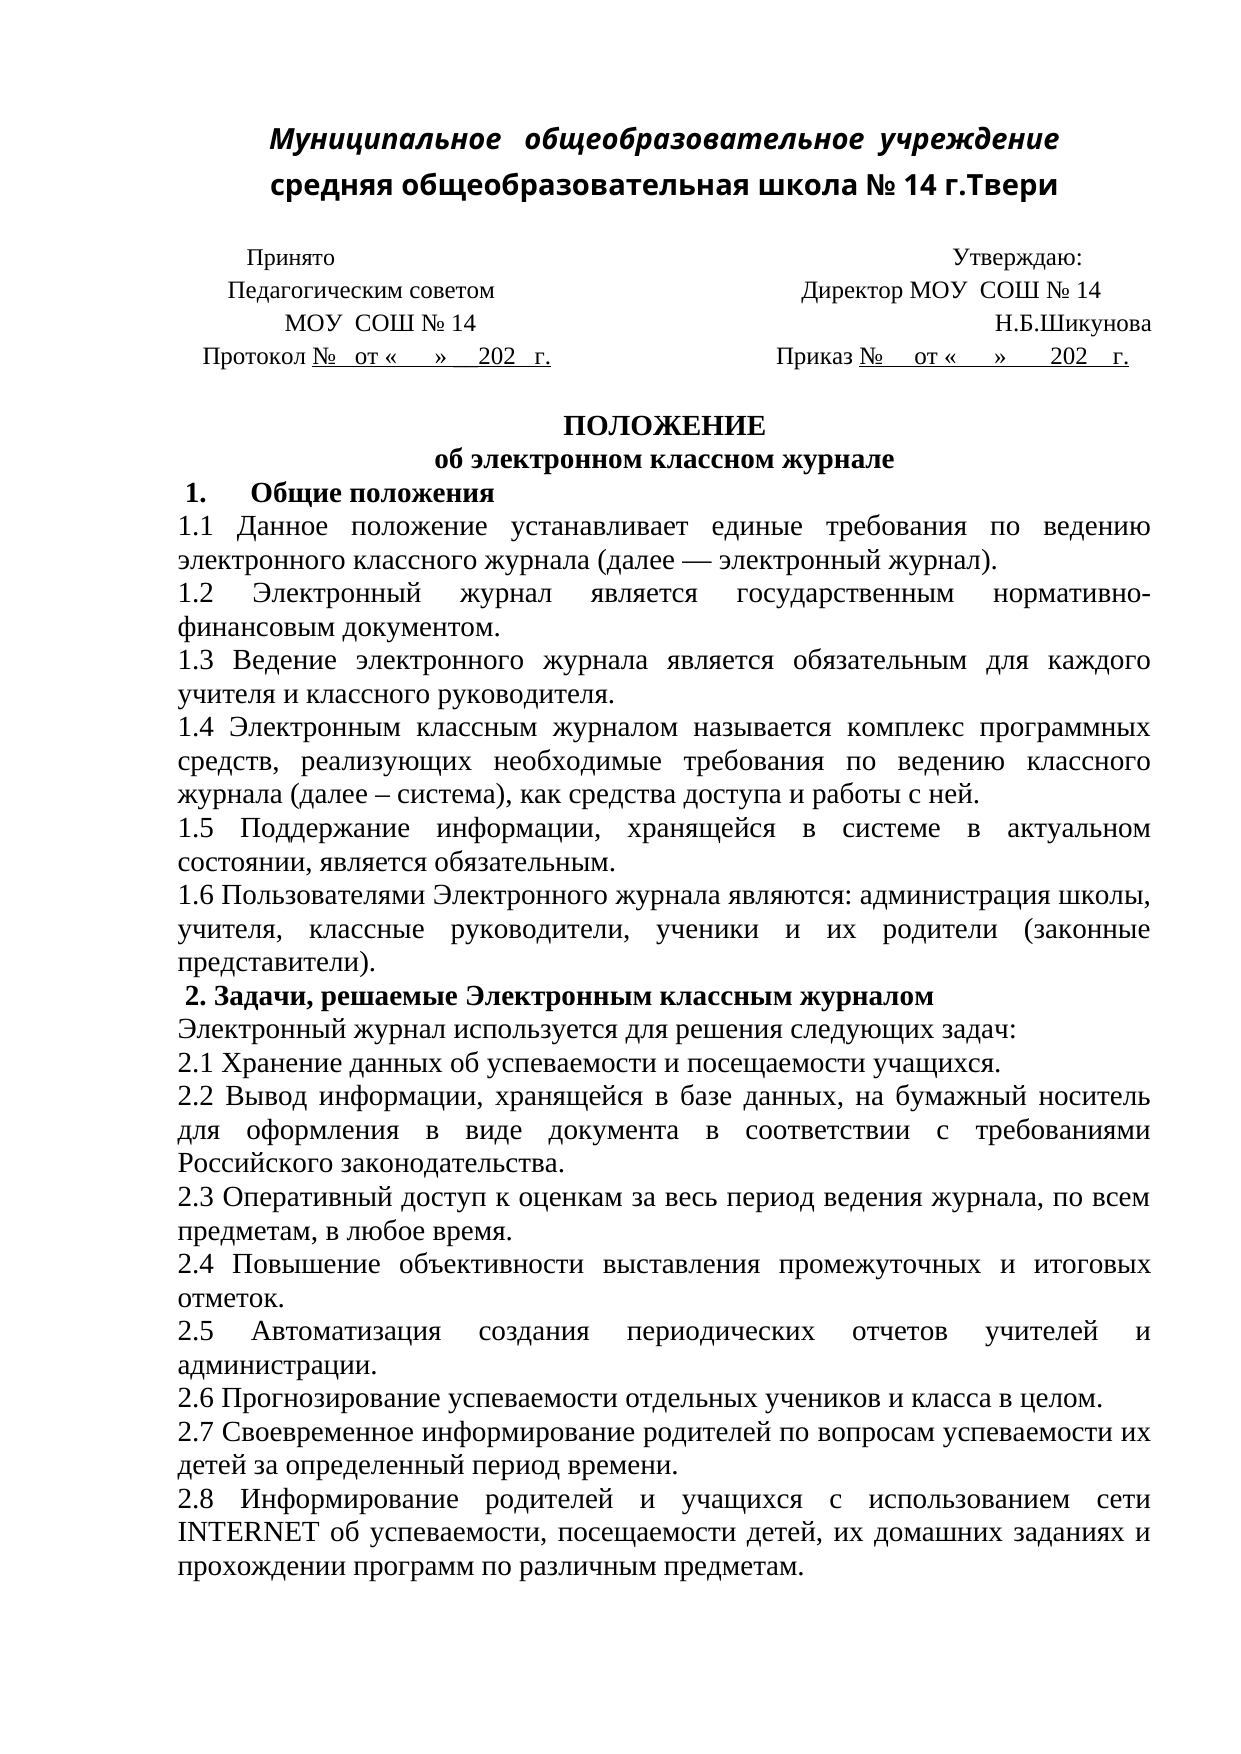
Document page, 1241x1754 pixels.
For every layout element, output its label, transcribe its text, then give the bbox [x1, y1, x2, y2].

text 2.1 Хранение данных об успеваемости и посещаемости учащихся. [177, 1045, 1152, 1078]
text 1.4 Электронным классным журналом называется комплекс программных средств, реализующих необходимые требования по ведению классного журнала (далее – система), как средства доступа и работы с ней. [177, 709, 1152, 810]
text Принято Утверждаю: [177, 242, 1152, 271]
text ПОЛОЖЕНИЕ [177, 408, 1152, 441]
text 2.3 Оперативный доступ к оценкам за весь период ведения журнала, по всем предметам, в любое время. [177, 1179, 1152, 1246]
text 1. Общие положения [177, 475, 1152, 508]
text Электронный журнал используется для решения следующих задач: [177, 1011, 1152, 1045]
text 2.8 Информирование родителей и учащихся с использованием сети INTERNET об успеваемости, посещаемости детей, их домашних заданиях и прохождении программ по различным предметам. [177, 1481, 1152, 1582]
text Муниципальное общеобразовательное учреждение [177, 118, 1152, 158]
text об электронном классном журнале [177, 441, 1152, 475]
text Педагогическим советом Директор МОУ СОШ № 14 [177, 275, 1152, 304]
text 1.1 Данное положение устанавливает единые требования по ведению электронного классного журнала (далее — электронный журнал). [177, 508, 1152, 575]
text 1.3 Ведение электронного журнала является обязательным для каждого учителя и классного руководителя. [177, 642, 1152, 709]
text 1.6 Пользователями Электронного журнала являются: администрация школы, учителя, классные руководители, ученики и их родители (законные представители). [177, 877, 1152, 978]
text 2. Задачи, решаемые Электронным классным журналом [177, 978, 1152, 1011]
text 2.7 Своевременное информирование родителей по вопросам успеваемости их детей за определенный период времени. [177, 1414, 1152, 1481]
text 1.2 Электронный журнал является государственным нормативно-финансовым документом. [177, 575, 1152, 642]
text МОУ СОШ № 14 Н.Б.Шикунова [177, 308, 1152, 337]
text 1.5 Поддержание информации, хранящейся в системе в актуальном состоянии, является обязательным. [177, 810, 1152, 877]
text средняя общеобразовательная школа № 14 г.Твери [177, 164, 1152, 203]
text 2.2 Вывод информации, хранящейся в базе данных, на бумажный носитель для оформления в виде документа в соответствии с требованиями Российского законодательства. [177, 1078, 1152, 1179]
text 2.5 Автоматизация создания периодических отчетов учителей и администрации. [177, 1313, 1152, 1380]
text Протокол № от « » __202 г. Приказ № от « » 202 г. [177, 341, 1152, 370]
text 2.6 Прогнозирование успеваемости отдельных учеников и класса в целом. [177, 1380, 1152, 1414]
text 2.4 Повышение объективности выставления промежуточных и итоговых отметок. [177, 1246, 1152, 1313]
